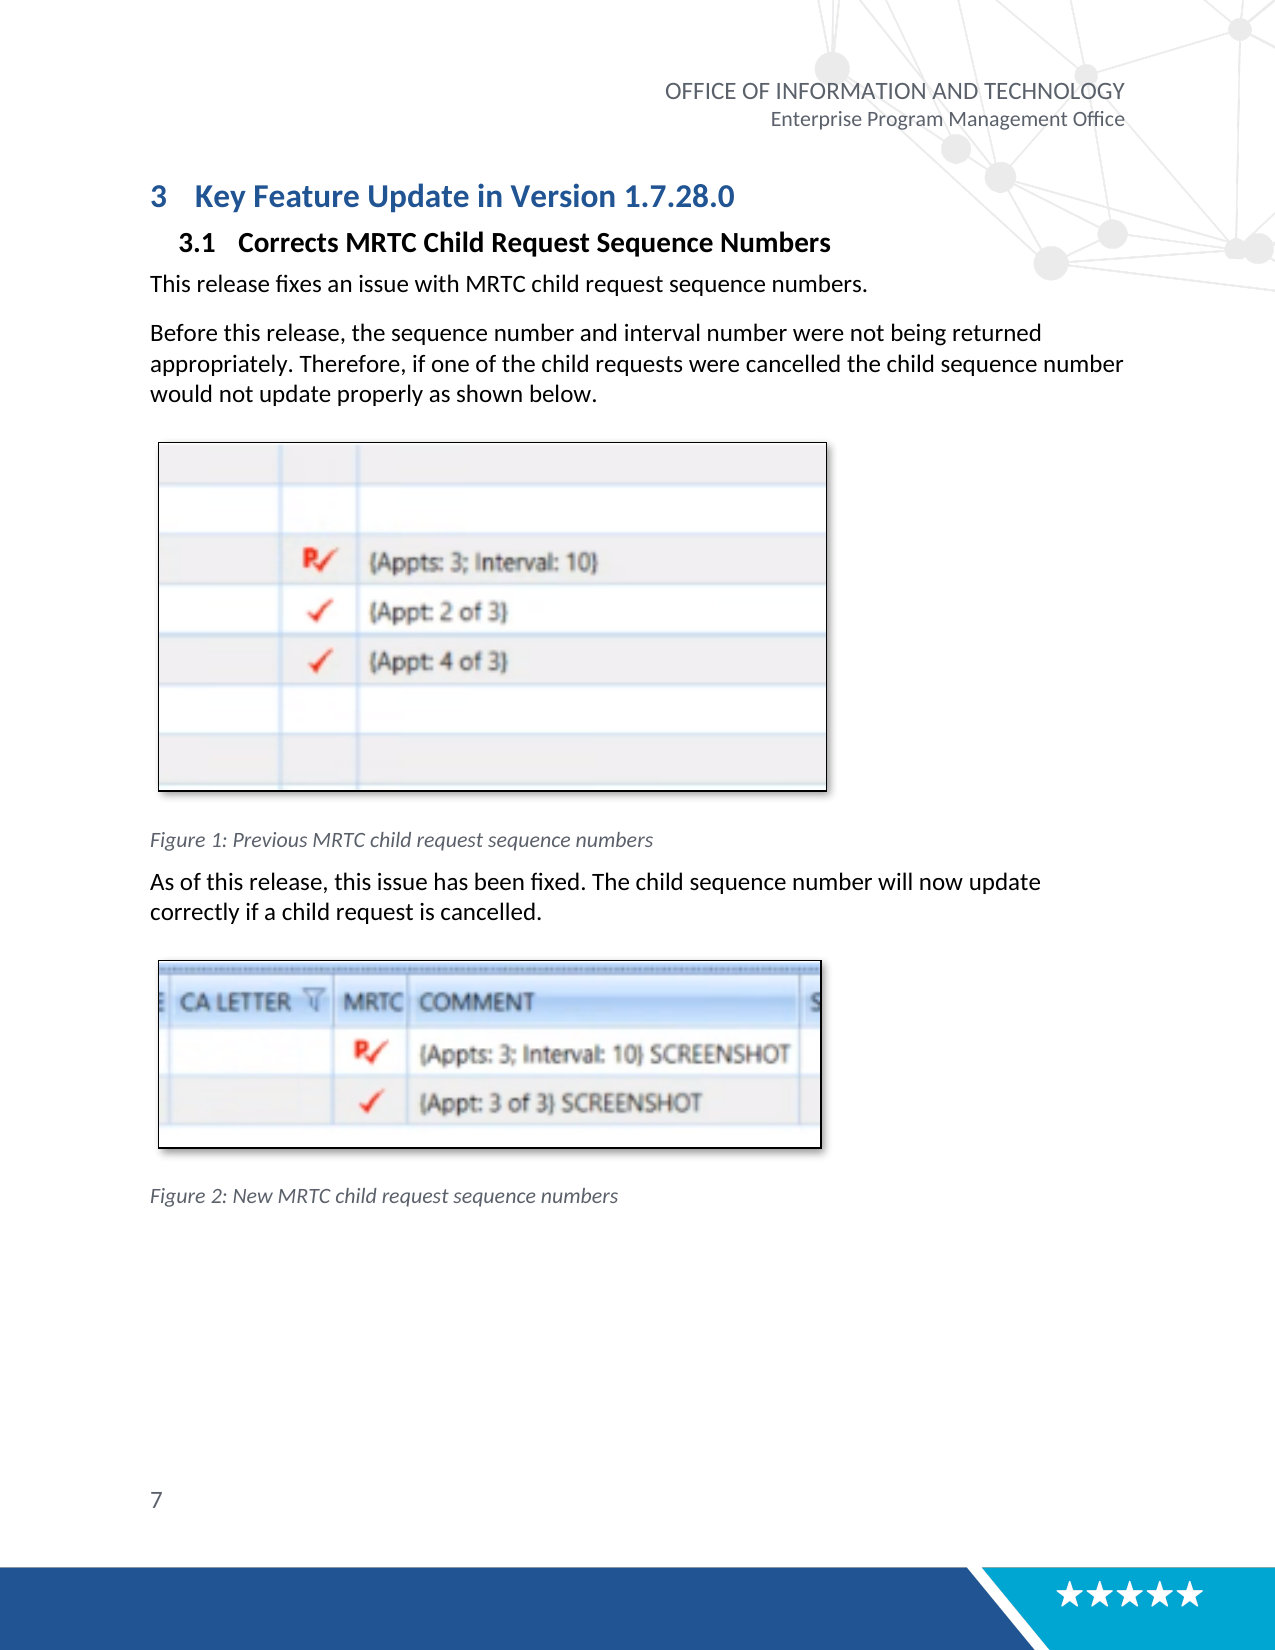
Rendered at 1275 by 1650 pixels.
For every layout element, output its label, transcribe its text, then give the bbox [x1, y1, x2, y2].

subtitle Key Feature Update in Version 1.7.28.0 [150, 175, 1125, 216]
text This release fixes an issue with MRTC child request sequence numbers. [150, 268, 1125, 298]
picture [1088, 1582, 1111, 1605]
subtitle Corrects MRTC Child Request Sequence Numbers [178, 224, 1125, 260]
picture [1118, 1582, 1141, 1605]
picture [1148, 1583, 1171, 1605]
picture [1178, 1583, 1201, 1605]
text Before this release, the sequence number and interval number were not being returned appropriately. Therefore, if one of the child requests were cancelled the child sequence number would not update properly as shown below. [150, 317, 1125, 409]
text As of this release, this issue has been fixed. The child sequence number will now update correctly if a child request is cancelled. [150, 866, 1125, 927]
picture [0, 0, 1275, 1650]
picture [1058, 1582, 1081, 1605]
